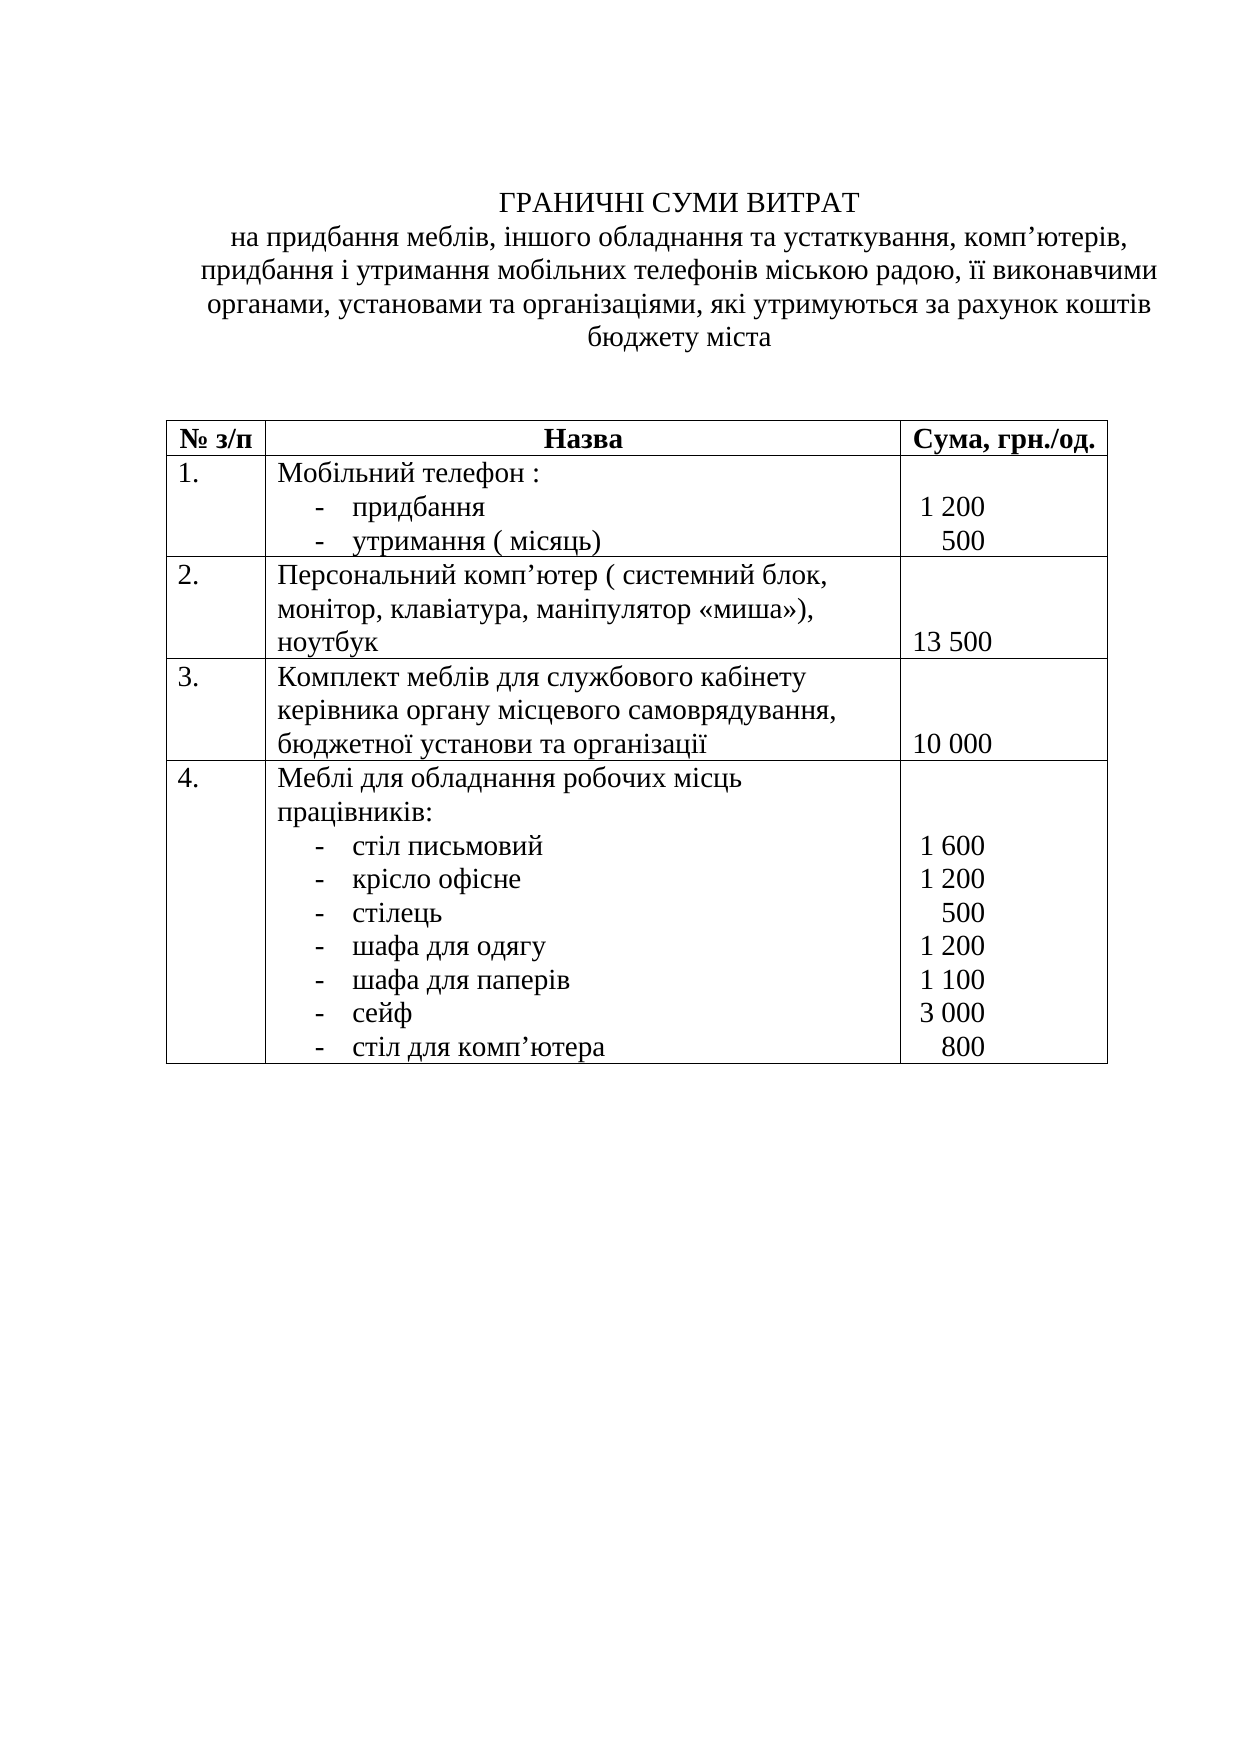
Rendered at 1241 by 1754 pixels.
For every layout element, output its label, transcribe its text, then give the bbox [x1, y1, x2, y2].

table_cell 4. [167, 761, 265, 1062]
table_header Назва [266, 421, 900, 454]
table_cell 1 200 500 [901, 456, 1107, 556]
table_cell Персональний комп’ютер ( системний блок, монітор, клавіатура, маніпулятор «миша»), ноутбук [266, 557, 900, 658]
table_header Сума, грн./од. [901, 421, 1107, 454]
text ГРАНИЧНІ СУМИ ВИТРАТ [177, 185, 1181, 219]
table_cell Мобільний телефон : придбання утримання ( місяць) [266, 456, 900, 556]
table_cell Меблі для обладнання робочих місць працівників: стіл письмовий крісло офісне стілець шафа для одягу шафа для паперів сейф стіл для комп’ютера [266, 761, 900, 1062]
table_cell 1 600 1 200 500 1 200 1 100 3 000 800 [901, 761, 1107, 1062]
table_cell 13 500 [901, 557, 1107, 658]
table_cell 1. [167, 456, 265, 556]
table_cell 3. [167, 659, 265, 759]
table_cell 10 000 [901, 659, 1107, 759]
table_cell Комплект меблів для службового кабінету керівника органу місцевого самоврядування, бюджетної установи та організації [266, 659, 900, 759]
table_cell 2. [167, 557, 265, 658]
text на придбання меблів, іншого обладнання та устаткування, комп’ютерів, придбання і утримання мобільних телефонів міською радою, її виконавчими органами, установами та організаціями, які утримуються за рахунок коштів бюджету міста [177, 219, 1181, 353]
table_header № з/п [167, 421, 265, 454]
